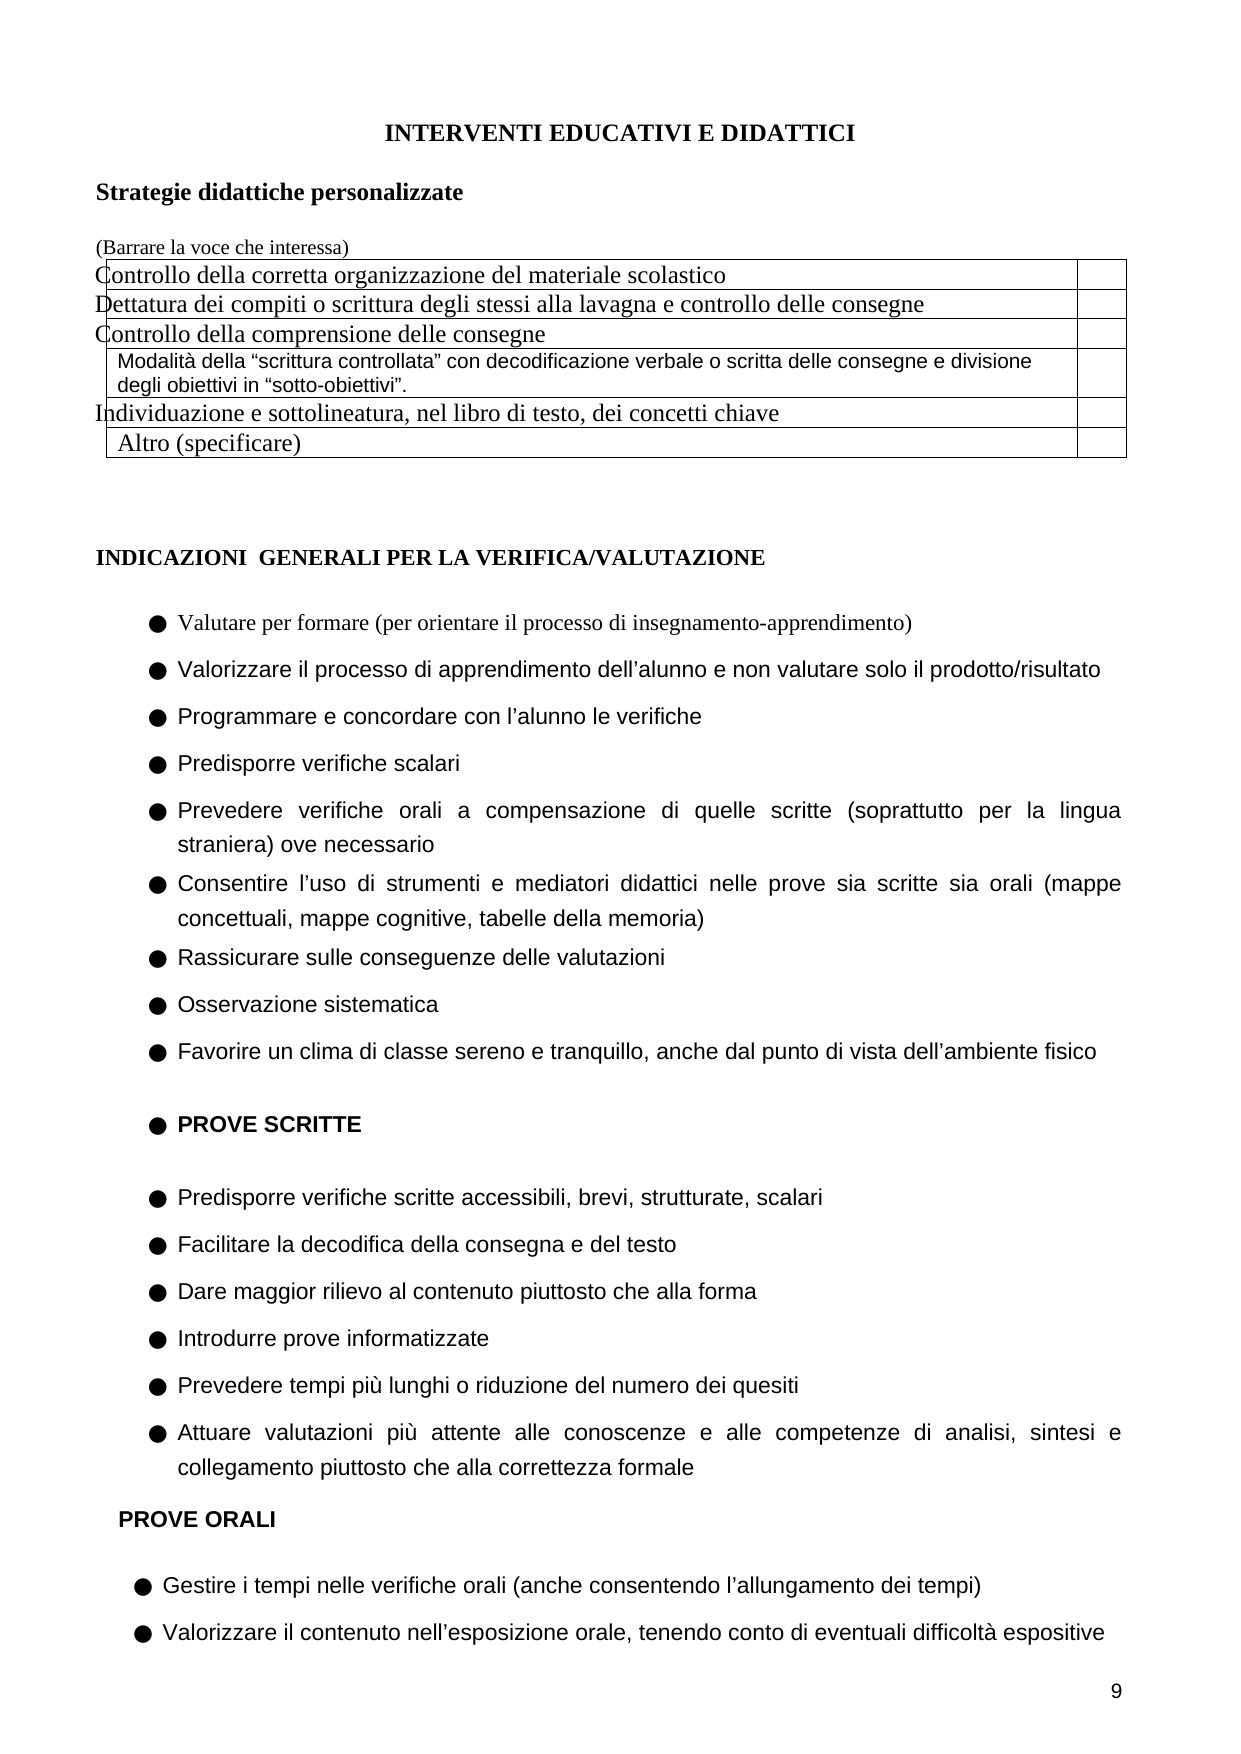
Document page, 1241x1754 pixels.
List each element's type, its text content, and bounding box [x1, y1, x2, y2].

table_cell Modalità della “scrittura controllata” con decodificazione verbale o scritta delle consegne e divisione degli obiettivi in “sotto-obiettivi”. [107, 349, 1077, 397]
subtitle INTERVENTI EDUCATIVI E DIDATTICI [118, 118, 1122, 147]
list Gestire i tempi nelle verifiche orali (anche consentendo l’allungamento dei tempi) [133, 1559, 1122, 1606]
table_header [1078, 260, 1126, 288]
list Valorizzare il contenuto nell’esposizione orale, tenendo conto di eventuali difficoltà espositive [133, 1606, 1122, 1653]
list Rassicurare sulle conseguenze delle valutazioni [148, 931, 1122, 978]
subtitle Valutare per formare (per orientare il processo di insegnamento-apprendimento) [148, 597, 1122, 643]
text (Barrare la voce che interessa) [96, 234, 1122, 259]
list Prevedere tempi più lunghi o riduzione del numero dei quesiti [148, 1360, 1122, 1407]
list Attuare valutazioni più attente alle conoscenze e alle competenze di analisi, sintesi e collegamento piuttosto che alla correttezza formale [148, 1407, 1122, 1480]
list Predisporre verifiche scalari [148, 737, 1122, 784]
table_cell [1078, 319, 1126, 348]
list Programmare e concordare con l’alunno le verifiche [148, 691, 1122, 737]
table_header Controllo della corretta organizzazione del materiale scolastico [107, 260, 1077, 288]
list Introdurre prove informatizzate [148, 1313, 1122, 1360]
table_cell Altro (specificare) [107, 428, 1077, 457]
text Strategie didattiche personalizzate [96, 177, 1122, 206]
table_cell [1078, 428, 1126, 457]
list Osservazione sistematica [148, 978, 1122, 1025]
table_cell Controllo della comprensione delle consegne [107, 319, 1077, 348]
list Prevedere verifiche orali a compensazione di quelle scritte (soprattutto per la lingua straniera) ove necessario [148, 784, 1122, 858]
table_cell [1078, 349, 1126, 397]
list Consentire l’uso di strumenti e mediatori didattici nelle prove sia scritte sia orali (mappe concettuali, mappe cognitive, tabelle della memoria) [148, 858, 1122, 931]
table_cell [1078, 398, 1126, 427]
list Facilitare la decodifica della consegna e del testo [148, 1219, 1122, 1266]
list Dare maggior rilievo al contenuto piuttosto che alla forma [148, 1266, 1122, 1313]
list PROVE SCRITTE [148, 1098, 1122, 1145]
text INDICAZIONI GENERALI PER LA VERIFICA/VALUTAZIONE [96, 544, 1122, 570]
list Favorire un clima di classe sereno e tranquillo, anche dal punto di vista dell’ambiente fisico [148, 1025, 1122, 1072]
text PROVE ORALI [118, 1506, 1122, 1533]
list Valorizzare il processo di apprendimento dell’alunno e non valutare solo il prodotto/risultato [148, 643, 1122, 691]
table_cell [1078, 290, 1126, 318]
table_cell Individuazione e sottolineatura, nel libro di testo, dei concetti chiave [107, 398, 1077, 427]
table_cell Dettatura dei compiti o scrittura degli stessi alla lavagna e controllo delle consegne [107, 290, 1077, 318]
list Predisporre verifiche scritte accessibili, brevi, strutturate, scalari [148, 1172, 1122, 1219]
